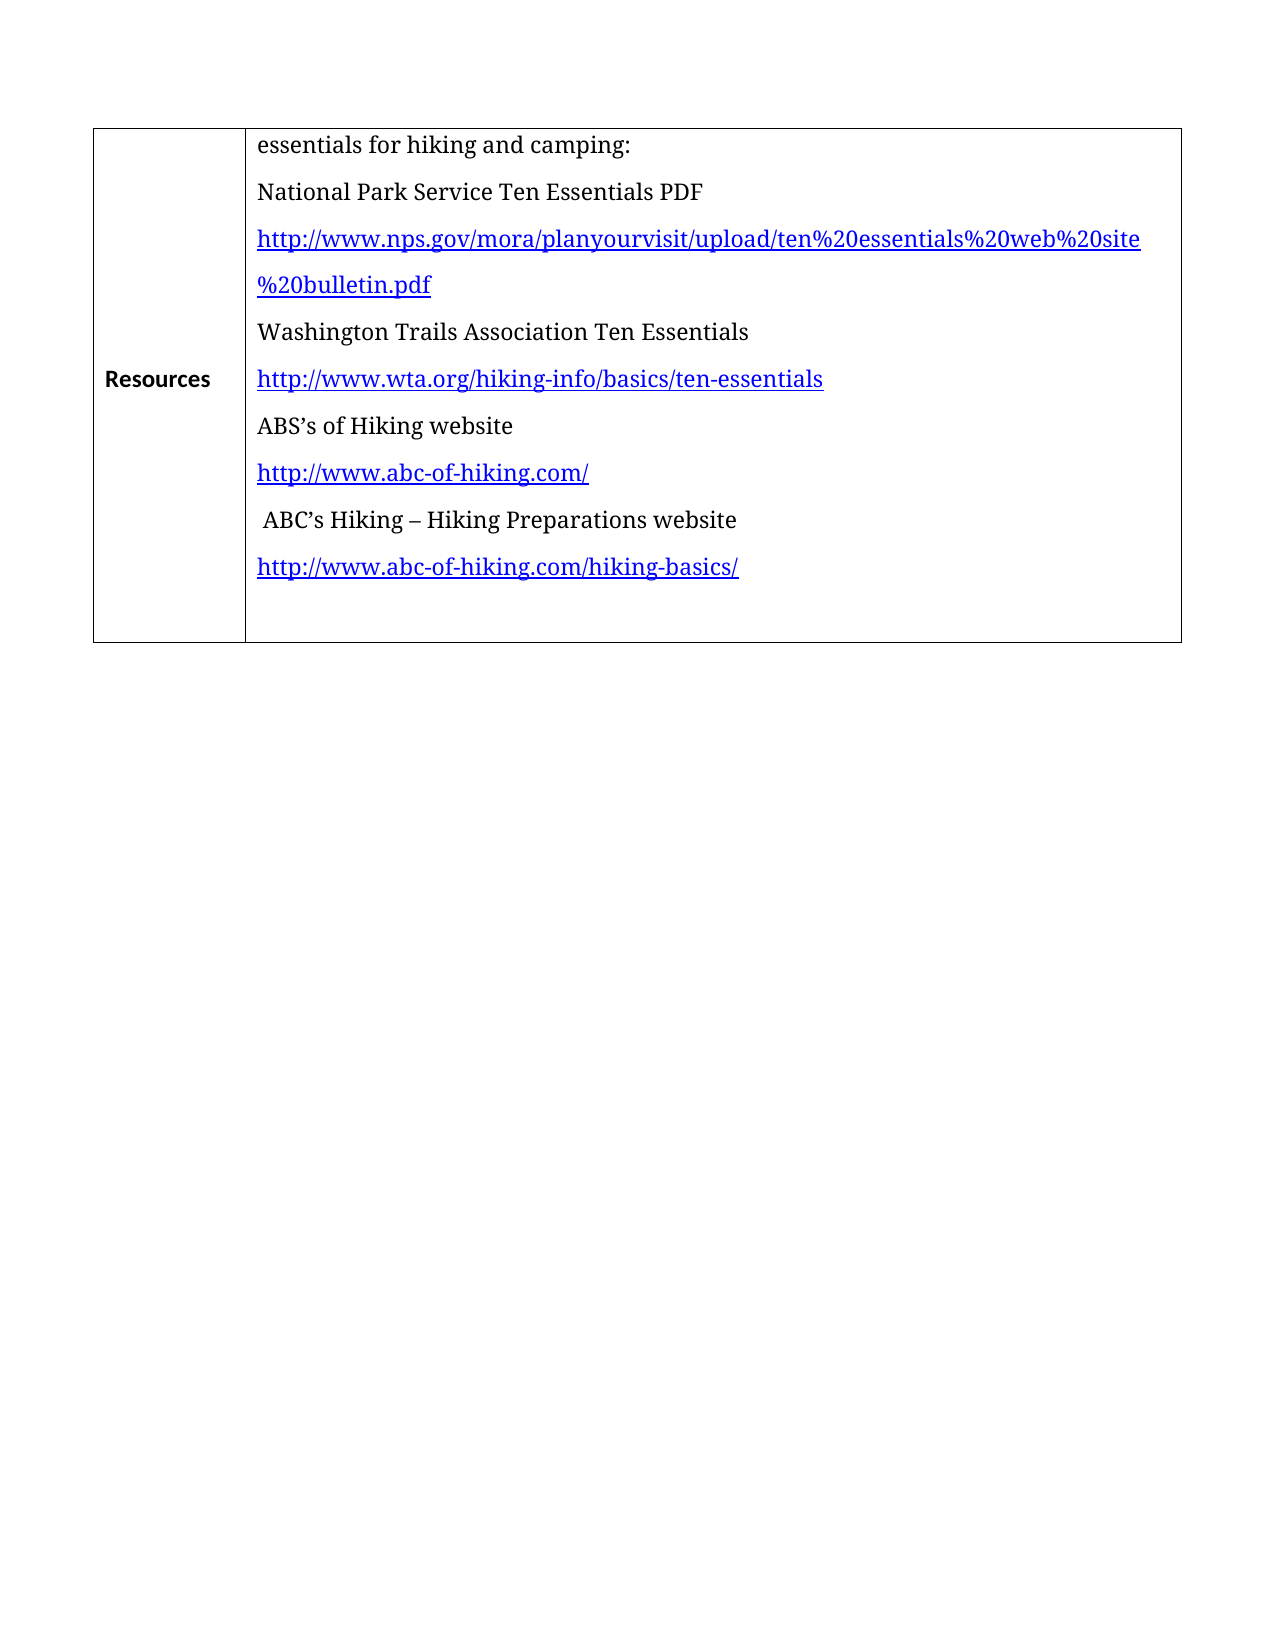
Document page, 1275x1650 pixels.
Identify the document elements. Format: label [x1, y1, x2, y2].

table_cell [246, 129, 1181, 642]
table_cell [94, 129, 245, 642]
